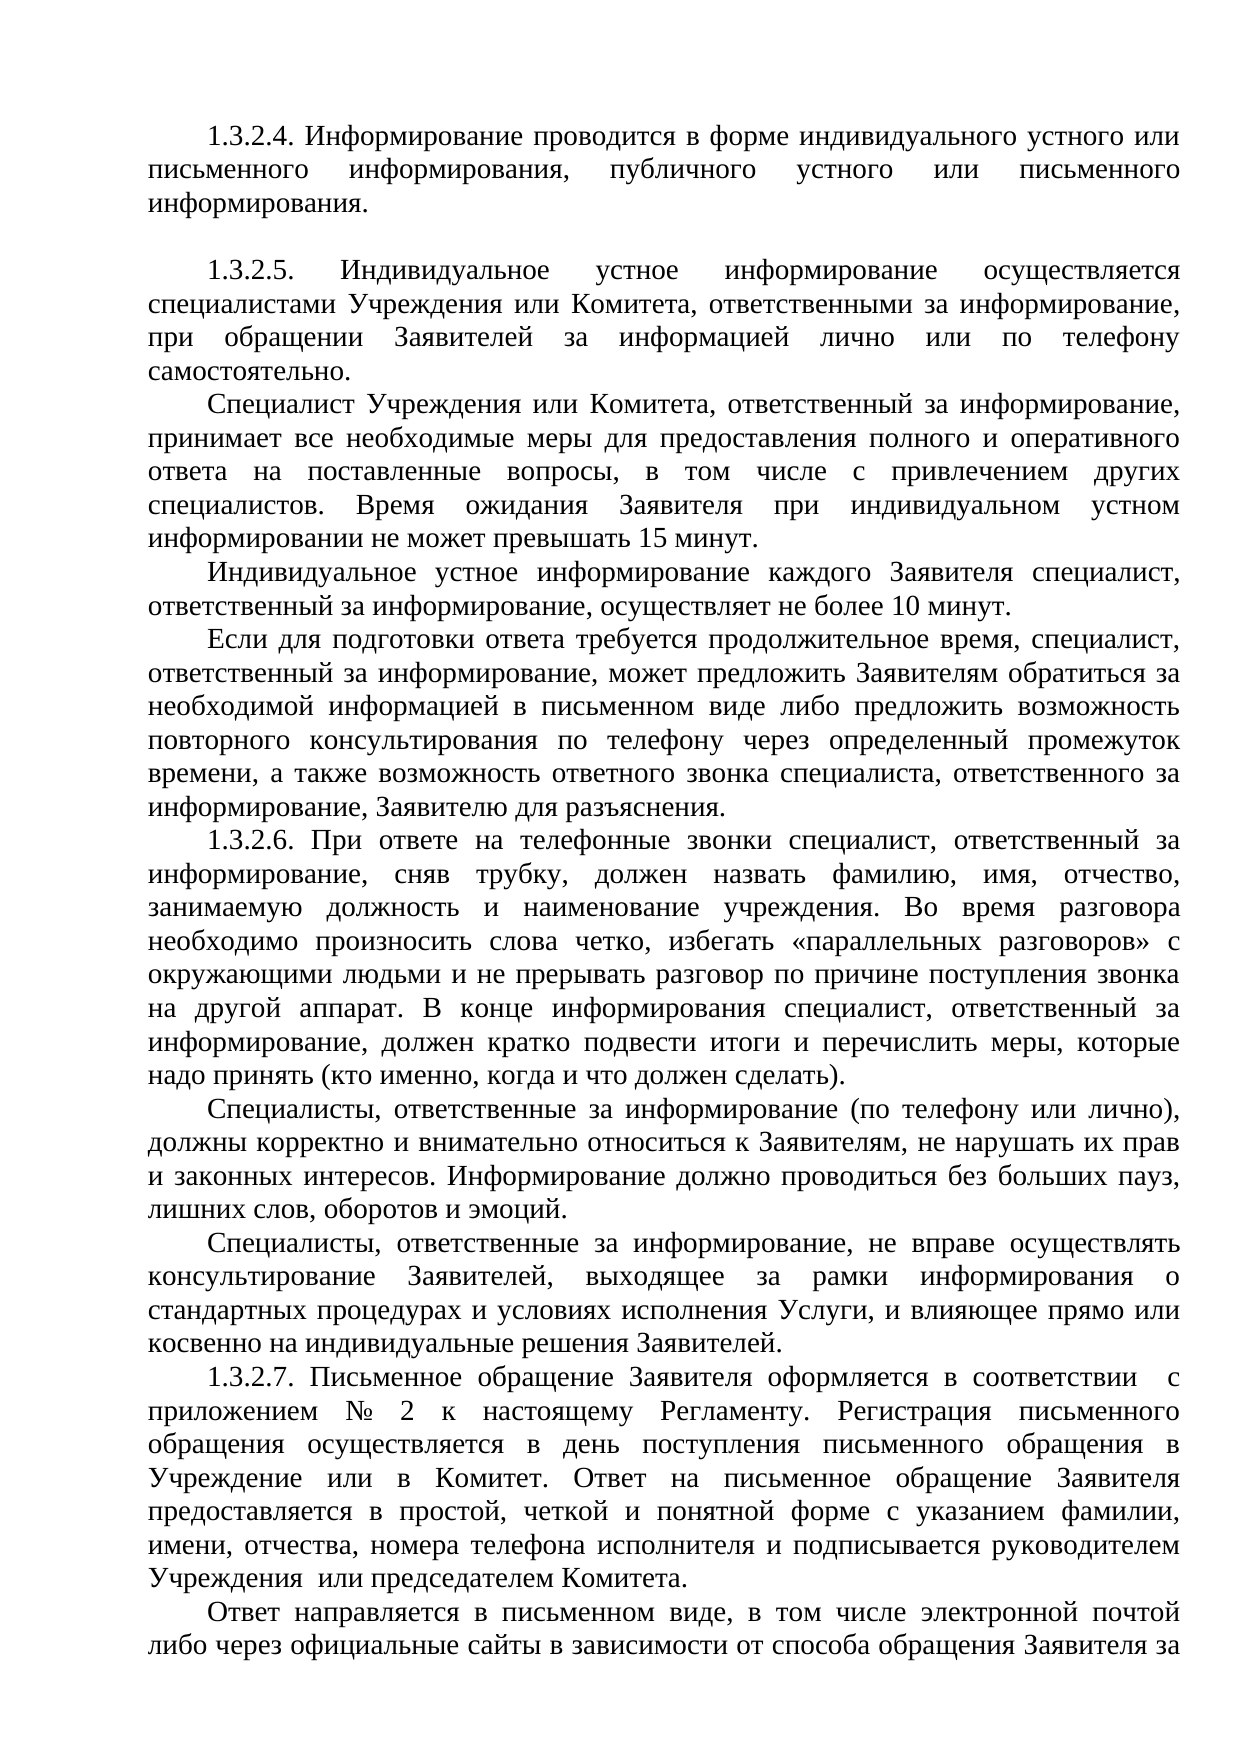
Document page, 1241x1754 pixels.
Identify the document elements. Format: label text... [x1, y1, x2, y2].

text Специалист Учреждения или Комитета, ответственный за информирование, принимает все необходимые меры для предоставления полного и оперативного ответа на поставленные вопросы, в том числе с привлечением других специалистов. Время ожидания Заявителя при индивидуальном устном информировании не может превышать 15 минут. [148, 386, 1181, 554]
text 1.3.2.5. Индивидуальное устное информирование осуществляется специалистами Учреждения или Комитета, ответственными за информирование, при обращении Заявителей за информацией лично или по телефону самостоятельно. [148, 252, 1181, 386]
text Специалисты, ответственные за информирование, не вправе осуществлять консультирование Заявителей, выходящее за рамки информирования о стандартных процедурах и условиях исполнения Услуги, и влияющее прямо или косвенно на индивидуальные решения Заявителей. [148, 1225, 1181, 1359]
text Специалисты, ответственные за информирование (по телефону или лично), должны корректно и внимательно относиться к Заявителям, не нарушать их прав и законных интересов. Информирование должно проводиться без больших пауз, лишних слов, оборотов и эмоций. [148, 1091, 1181, 1225]
text 1.3.2.7. Письменное обращение Заявителя оформляется в соответствии с приложением № 2 к настоящему Регламенту. Регистрация письменного обращения осуществляется в день поступления письменного обращения в Учреждение или в Комитет. Ответ на письменное обращение Заявителя предоставляется в простой, четкой и понятной форме с указанием фамилии, имени, отчества, номера телефона исполнителя и подписывается руководителем Учреждения или председателем Комитета. [148, 1359, 1181, 1594]
text 1.3.2.4. Информирование проводится в форме индивидуального устного или письменного информирования, публичного устного или письменного информирования. [148, 118, 1181, 219]
text 1.3.2.6. При ответе на телефонные звонки специалист, ответственный за информирование, сняв трубку, должен назвать фамилию, имя, отчество, занимаемую должность и наименование учреждения. Во время разговора необходимо произносить слова четко, избегать «параллельных разговоров» с окружающими людьми и не прерывать разговор по причине поступления звонка на другой аппарат. В конце информирования специалист, ответственный за информирование, должен кратко подвести итоги и перечислить меры, которые надо принять (кто именно, когда и что должен сделать). [148, 822, 1181, 1091]
text Индивидуальное устное информирование каждого Заявителя специалист, ответственный за информирование, осуществляет не более 10 минут. [148, 554, 1181, 621]
text Если для подготовки ответа требуется продолжительное время, специалист, ответственный за информирование, может предложить Заявителям обратиться за необходимой информацией в письменном виде либо предложить возможность повторного консультирования по телефону через определенный промежуток времени, а также возможность ответного звонка специалиста, ответственного за информирование, Заявителю для разъяснения. [148, 621, 1181, 822]
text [148, 1594, 1181, 1661]
